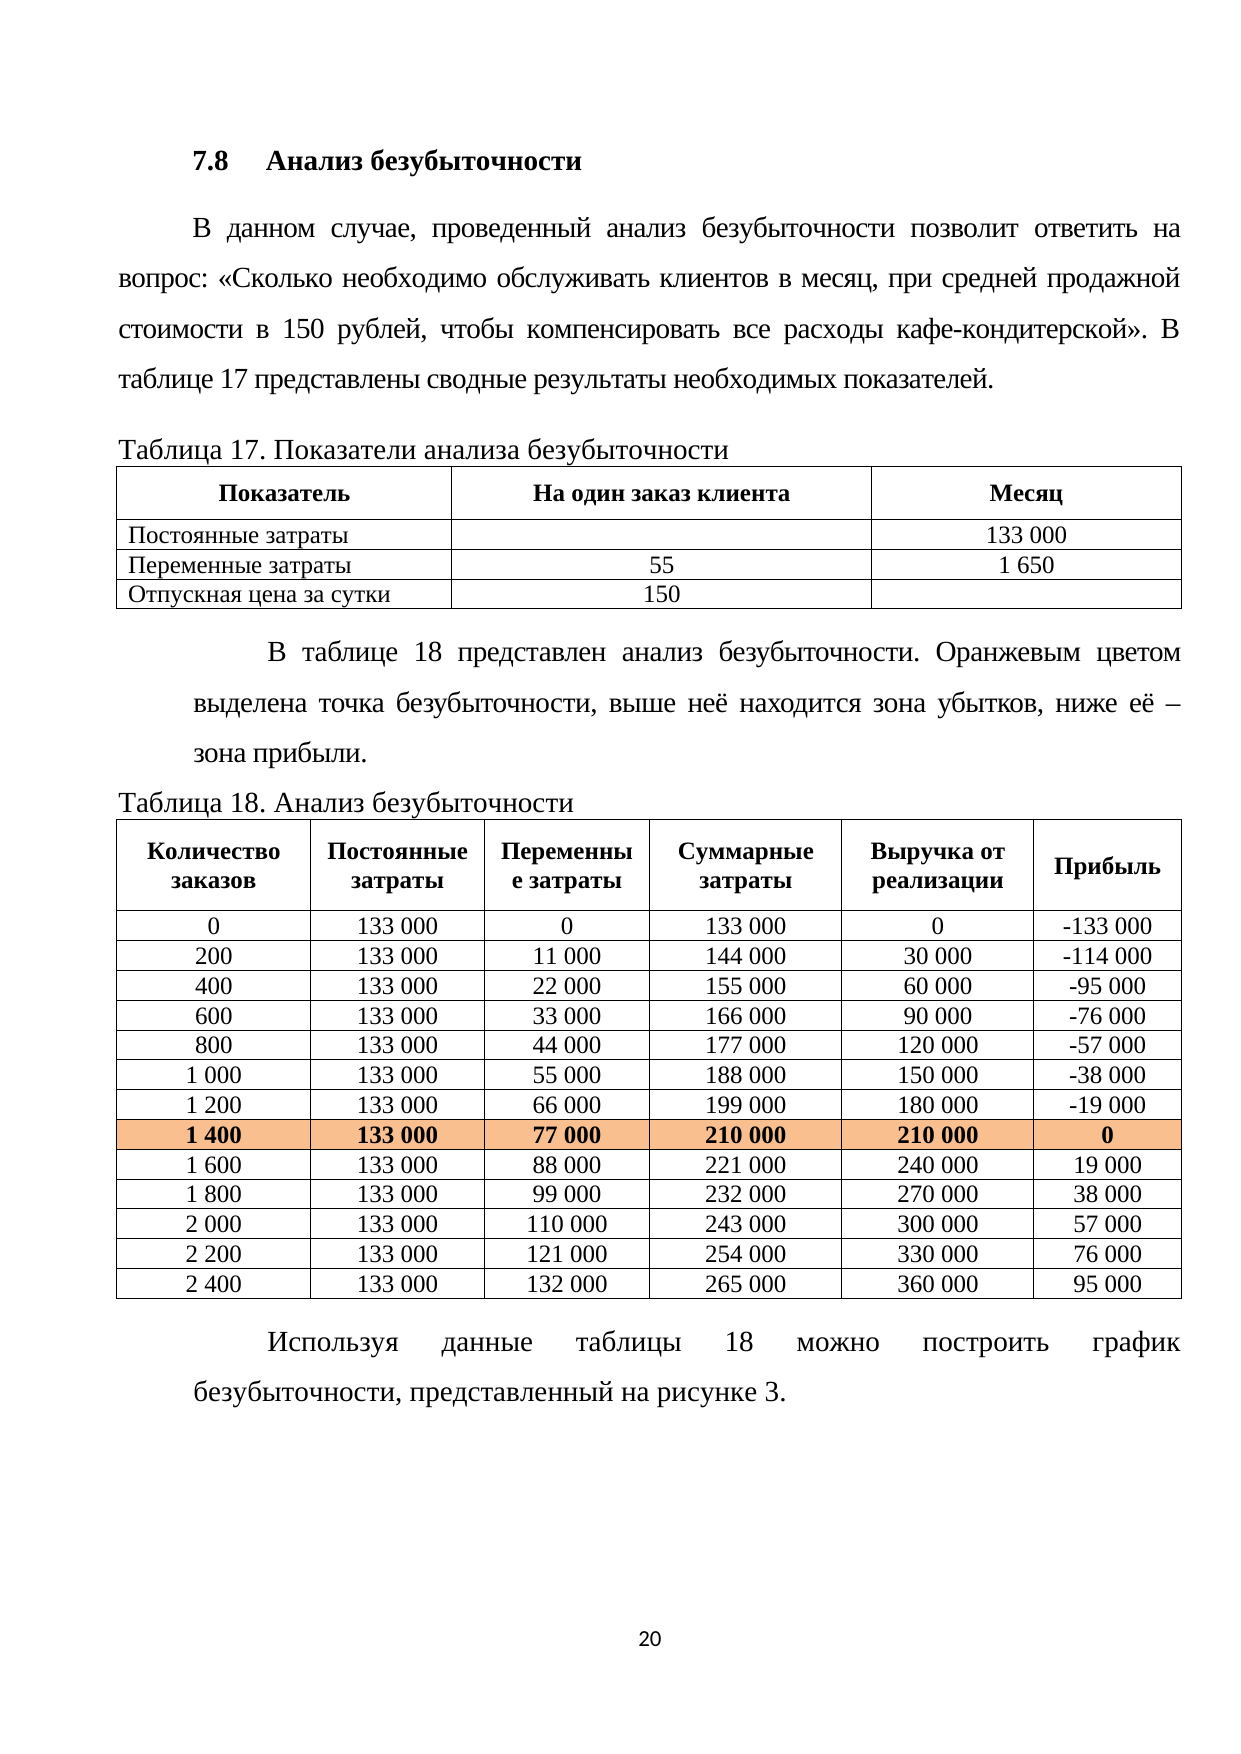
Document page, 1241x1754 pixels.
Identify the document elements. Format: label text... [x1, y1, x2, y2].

table_cell 33 000 [485, 1001, 649, 1029]
table_cell 1 650 [872, 550, 1181, 578]
table_cell -38 000 [1034, 1060, 1181, 1089]
text Таблица 17. Показатели анализа безубыточности [118, 432, 1181, 466]
table_cell 57 000 [1034, 1209, 1181, 1238]
table_cell 133 000 [311, 911, 484, 940]
table_cell 133 000 [311, 1150, 484, 1178]
table_header Постоянные затраты [311, 820, 484, 910]
table_cell 60 000 [842, 971, 1033, 1000]
table_header На один заказ клиента [452, 467, 871, 519]
table_cell 77 000 [485, 1120, 649, 1149]
table_cell 88 000 [485, 1150, 649, 1178]
table_cell 800 [117, 1031, 310, 1059]
table_cell 0 [1034, 1120, 1181, 1149]
table_header Выручка от реализации [842, 820, 1033, 910]
table_cell 1 600 [117, 1150, 310, 1178]
table_cell 2 400 [117, 1269, 310, 1298]
table_cell 270 000 [842, 1180, 1033, 1208]
table_cell -19 000 [1034, 1090, 1181, 1119]
table_cell 133 000 [311, 1090, 484, 1119]
table_cell 120 000 [842, 1031, 1033, 1059]
table_cell 150 000 [842, 1060, 1033, 1089]
table_cell 133 000 [311, 1209, 484, 1238]
table_cell 0 [842, 911, 1033, 940]
table_cell 254 000 [650, 1239, 841, 1268]
table_header Месяц [872, 467, 1181, 519]
table_cell 2 200 [117, 1239, 310, 1268]
subtitle Анализ безубыточности [192, 143, 1181, 177]
table_cell 90 000 [842, 1001, 1033, 1029]
table_cell 133 000 [311, 1269, 484, 1298]
list В данном случае, проведенный анализ безубыточности позволит ответить на вопрос: «Сколько необходимо обслуживать клиентов в месяц, при средней продажной стоимости в 150 рублей, чтобы компенсировать все расходы кафе-кондитерской». В таблице 17 представлены сводные результаты необходимых показателей. [118, 210, 1181, 395]
table_cell 133 000 [650, 911, 841, 940]
table_cell 240 000 [842, 1150, 1033, 1178]
table_cell 232 000 [650, 1180, 841, 1208]
table_cell 200 [117, 941, 310, 970]
table_cell 95 000 [1034, 1269, 1181, 1298]
table_header Количество заказов [117, 820, 310, 910]
table_cell 38 000 [1034, 1180, 1181, 1208]
table_cell 133 000 [311, 1180, 484, 1208]
table_cell 133 000 [872, 520, 1181, 549]
table_cell 133 000 [311, 1060, 484, 1089]
table_cell 133 000 [311, 1239, 484, 1268]
table_cell -133 000 [1034, 911, 1181, 940]
table_cell 110 000 [485, 1209, 649, 1238]
table_cell 44 000 [485, 1031, 649, 1059]
table_cell 1 800 [117, 1180, 310, 1208]
table_cell 1 000 [117, 1060, 310, 1089]
table_cell 144 000 [650, 941, 841, 970]
table_cell Постоянные затраты [117, 520, 451, 549]
table_cell 11 000 [485, 941, 649, 970]
table_cell Переменные затраты [117, 550, 451, 578]
table_cell 150 [452, 580, 871, 608]
table_cell 2 000 [117, 1209, 310, 1238]
table_cell 132 000 [485, 1269, 649, 1298]
table_cell 177 000 [650, 1031, 841, 1059]
table_cell 265 000 [650, 1269, 841, 1298]
table_cell 19 000 [1034, 1150, 1181, 1178]
table_cell -76 000 [1034, 1001, 1181, 1029]
table_cell 166 000 [650, 1001, 841, 1029]
table_cell 133 000 [311, 1120, 484, 1149]
table_cell 133 000 [311, 1001, 484, 1029]
table_header Показатель [117, 467, 451, 519]
table_cell 22 000 [485, 971, 649, 1000]
table_cell 0 [117, 911, 310, 940]
table_cell 55 [452, 550, 871, 578]
table_cell -95 000 [1034, 971, 1181, 1000]
table_cell 66 000 [485, 1090, 649, 1119]
table_cell 210 000 [842, 1120, 1033, 1149]
table_cell 30 000 [842, 941, 1033, 970]
text В таблице 18 представлен анализ безубыточности. Оранжевым цветом выделена точка безубыточности, выше неё находится зона убытков, ниже её – зона прибыли. [193, 634, 1181, 768]
table_cell 1 400 [117, 1120, 310, 1149]
table_header Суммарные затраты [650, 820, 841, 910]
table_cell 180 000 [842, 1090, 1033, 1119]
table_cell 133 000 [311, 1031, 484, 1059]
table_cell -57 000 [1034, 1031, 1181, 1059]
table_header Переменные затраты [485, 820, 649, 910]
table_cell 76 000 [1034, 1239, 1181, 1268]
table_cell 155 000 [650, 971, 841, 1000]
table_cell [452, 520, 871, 549]
table_cell 1 200 [117, 1090, 310, 1119]
table_cell 221 000 [650, 1150, 841, 1178]
table_header Прибыль [1034, 820, 1181, 910]
table_cell 600 [117, 1001, 310, 1029]
table_cell 300 000 [842, 1209, 1033, 1238]
table_cell 55 000 [485, 1060, 649, 1089]
table_cell 199 000 [650, 1090, 841, 1119]
table_cell 243 000 [650, 1209, 841, 1238]
table_cell 0 [485, 911, 649, 940]
table_cell 400 [117, 971, 310, 1000]
table_cell 133 000 [311, 941, 484, 970]
text Таблица 18. Анализ безубыточности [118, 785, 1181, 819]
table_cell 133 000 [311, 971, 484, 1000]
table_cell Отпускная цена за сутки [117, 580, 451, 608]
table_cell [872, 580, 1181, 608]
table_cell 121 000 [485, 1239, 649, 1268]
table_cell 99 000 [485, 1180, 649, 1208]
table_cell 210 000 [650, 1120, 841, 1149]
table_cell 360 000 [842, 1269, 1033, 1298]
table_cell 188 000 [650, 1060, 841, 1089]
text Используя данные таблицы 18 можно построить график безубыточности, представленный на рисунке 3. [193, 1324, 1181, 1408]
table_cell -114 000 [1034, 941, 1181, 970]
table_cell 330 000 [842, 1239, 1033, 1268]
